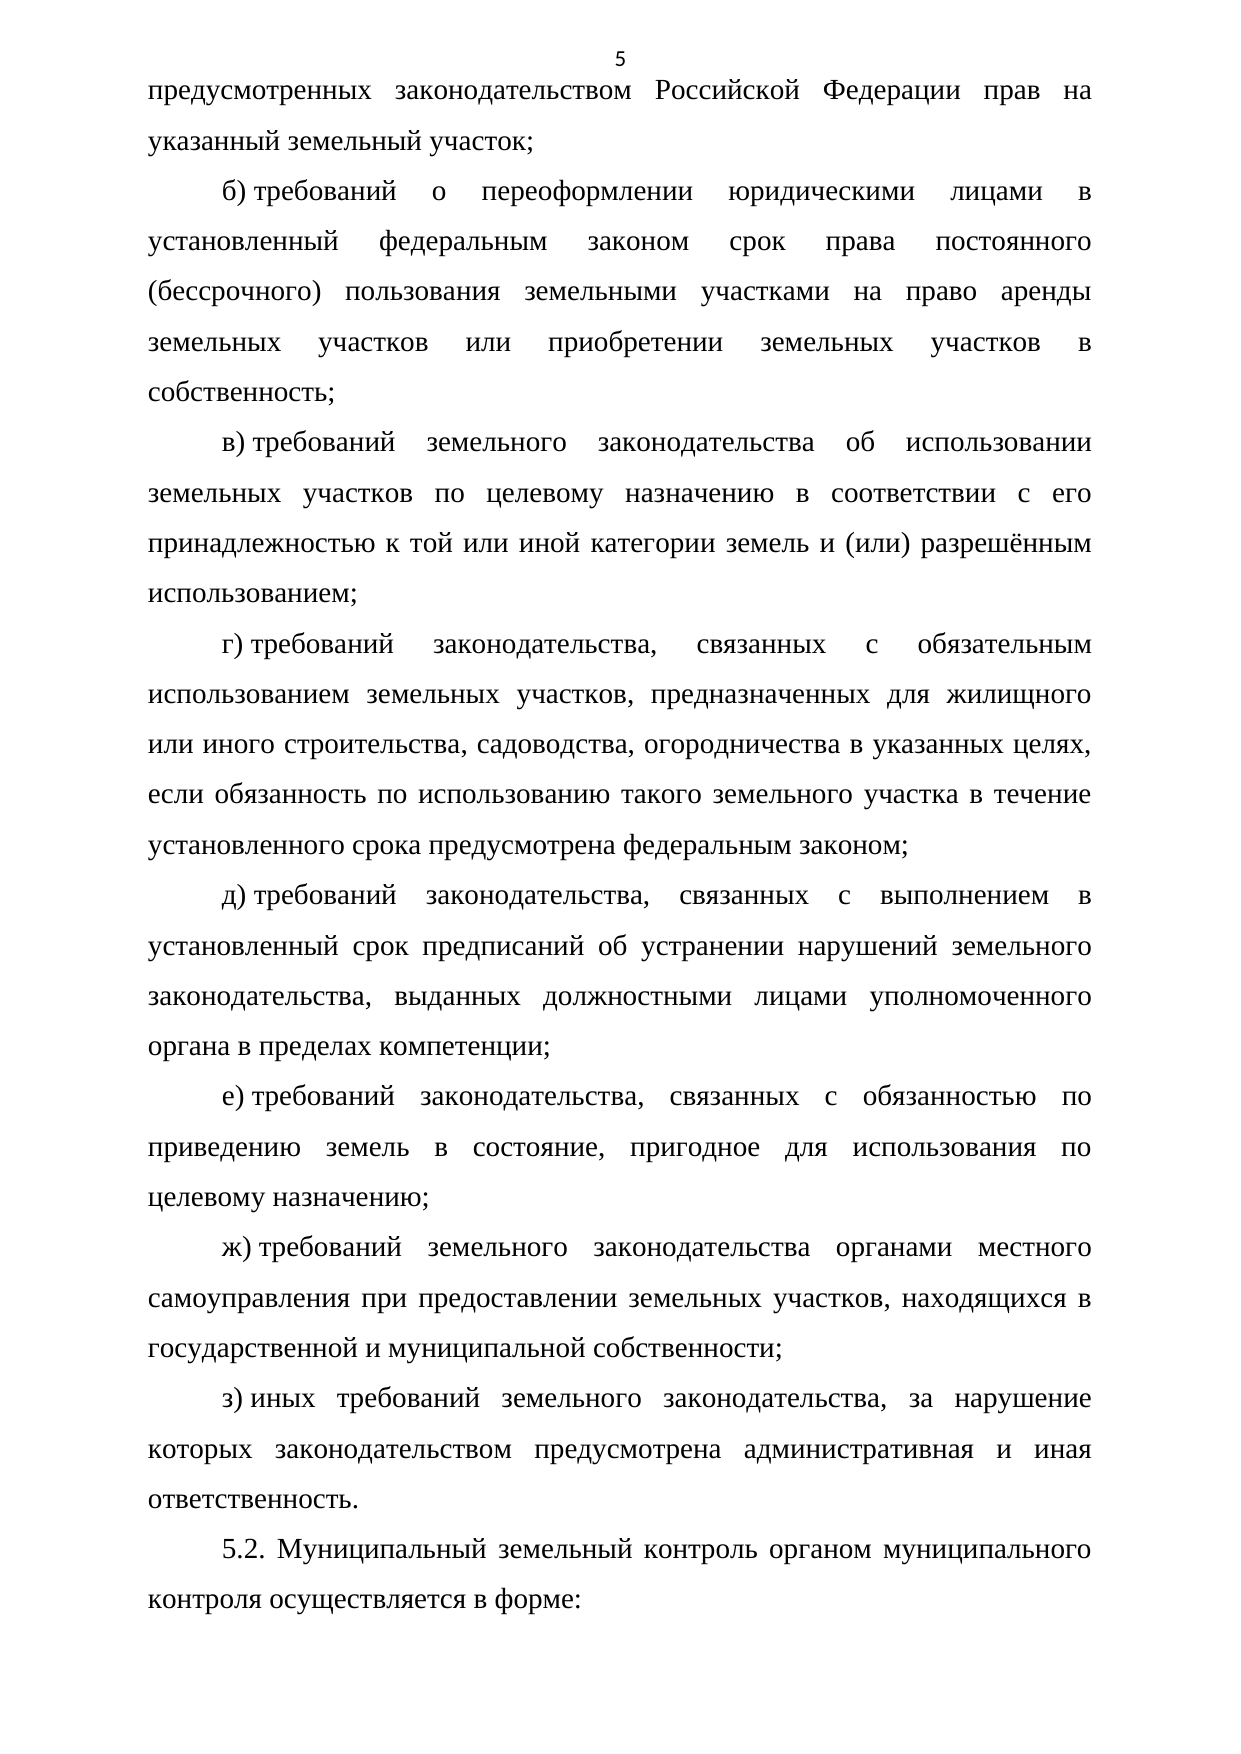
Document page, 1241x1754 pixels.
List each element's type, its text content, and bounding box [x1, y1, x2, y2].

list г) требований законодательства, связанных с обязательным использованием земельных участков, предназначенных для жилищного или иного строительства, садоводства, огородничества в указанных целях, если обязанность по использованию такого земельного участка в течение установленного срока предусмотрена федеральным законом; [148, 626, 1092, 861]
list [148, 72, 1092, 156]
list з) иных требований земельного законодательства, за нарушение которых законодательством предусмотрена административная и иная ответственность. [148, 1380, 1092, 1514]
list е) требований законодательства, связанных с обязанностью по приведению земель в состояние, пригодное для использования по целевому назначению; [148, 1078, 1092, 1213]
list д) требований законодательства, связанных с выполнением в установленный срок предписаний об устранении нарушений земельного законодательства, выданных должностными лицами уполномоченного органа в пределах компетенции; [148, 877, 1092, 1062]
list в) требований земельного законодательства об использовании земельных участков по целевому назначению в соответствии с его принадлежностью к той или иной категории земель и (или) разрешённым использованием; [148, 424, 1092, 609]
list 5.2. Муниципальный земельный контроль органом муниципального контроля осуществляется в форме: [148, 1531, 1092, 1615]
list б) требований о переоформлении юридическими лицами в установленный федеральным законом срок права постоянного (бессрочного) пользования земельными участками на право аренды земельных участков или приобретении земельных участков в собственность; [148, 173, 1092, 408]
list ж) требований земельного законодательства органами местного самоуправления при предоставлении земельных участков, находящихся в государственной и муниципальной собственности; [148, 1229, 1092, 1364]
